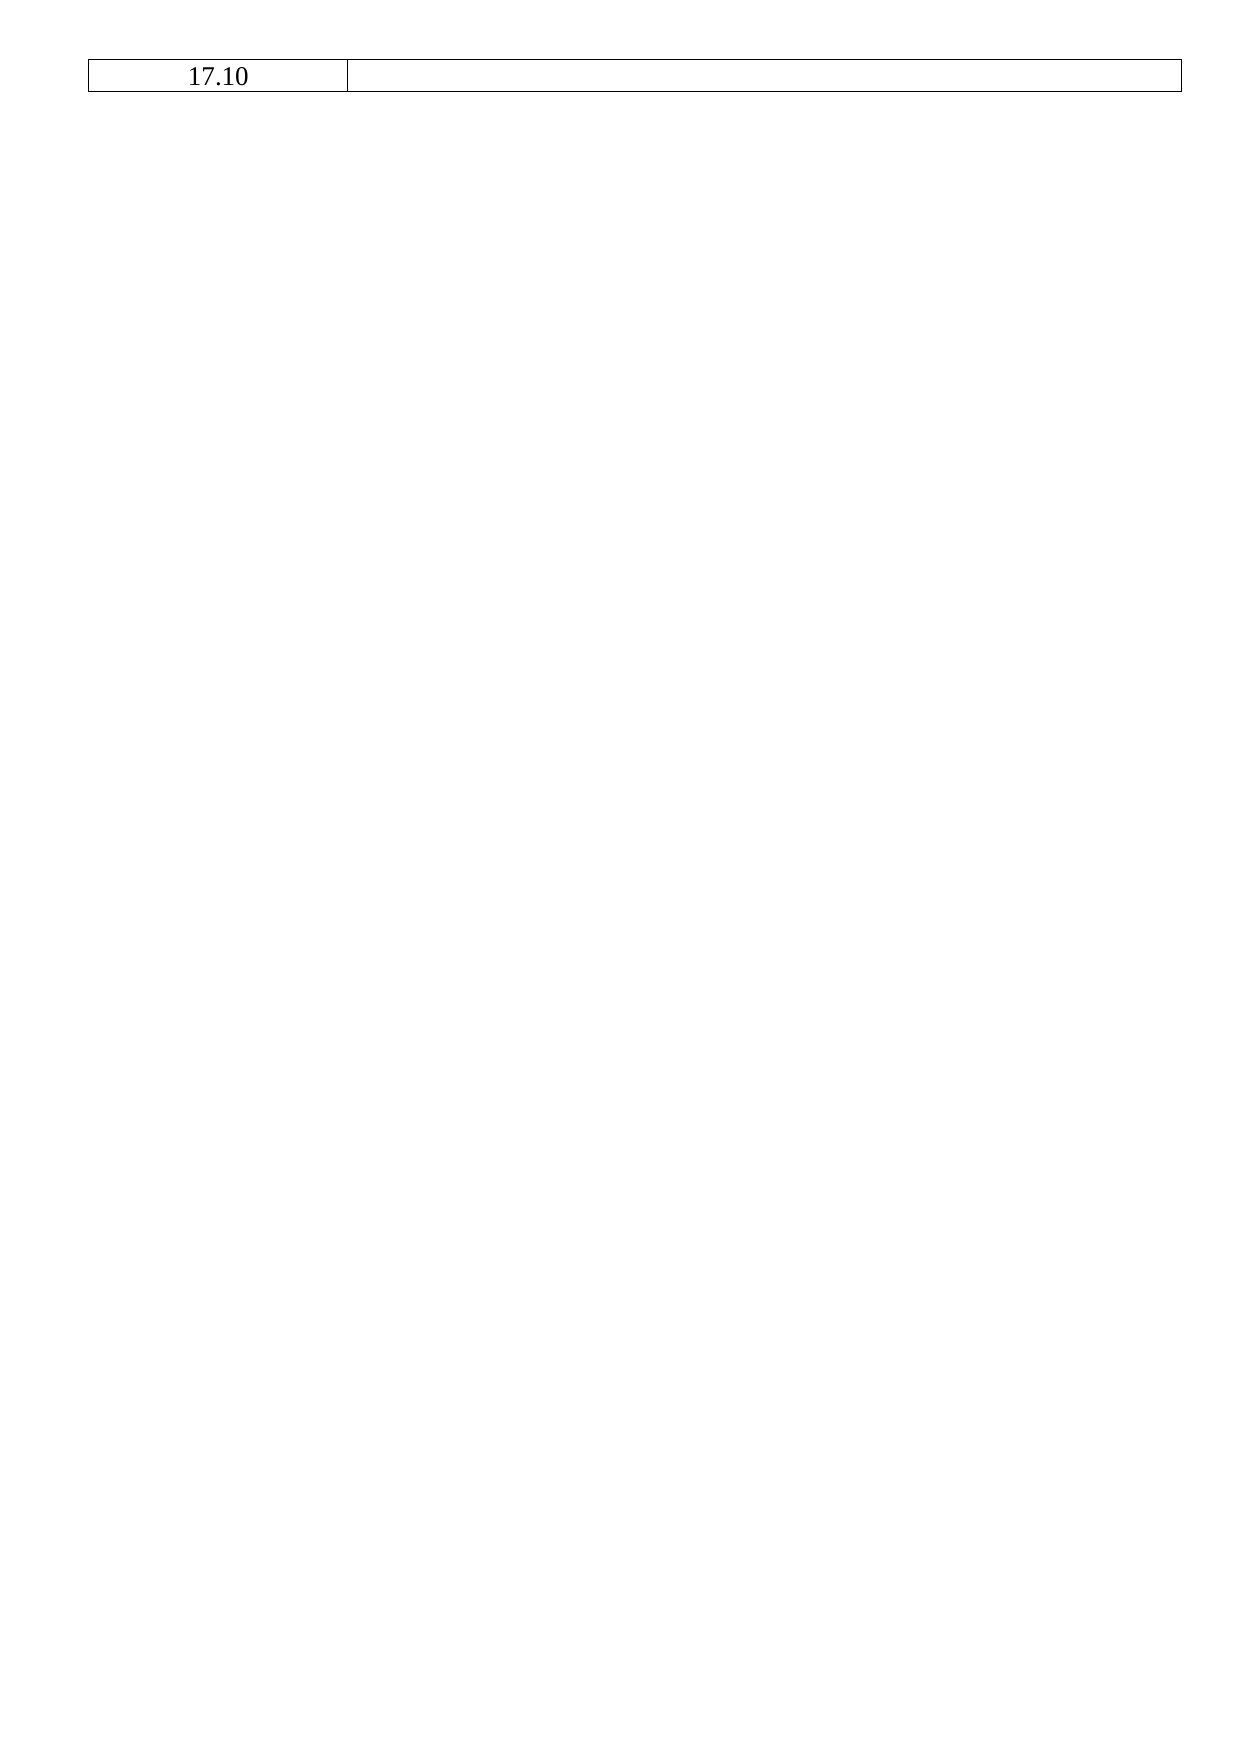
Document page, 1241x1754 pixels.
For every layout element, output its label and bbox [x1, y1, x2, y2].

table_cell [89, 60, 347, 91]
table_cell [348, 60, 1181, 91]
